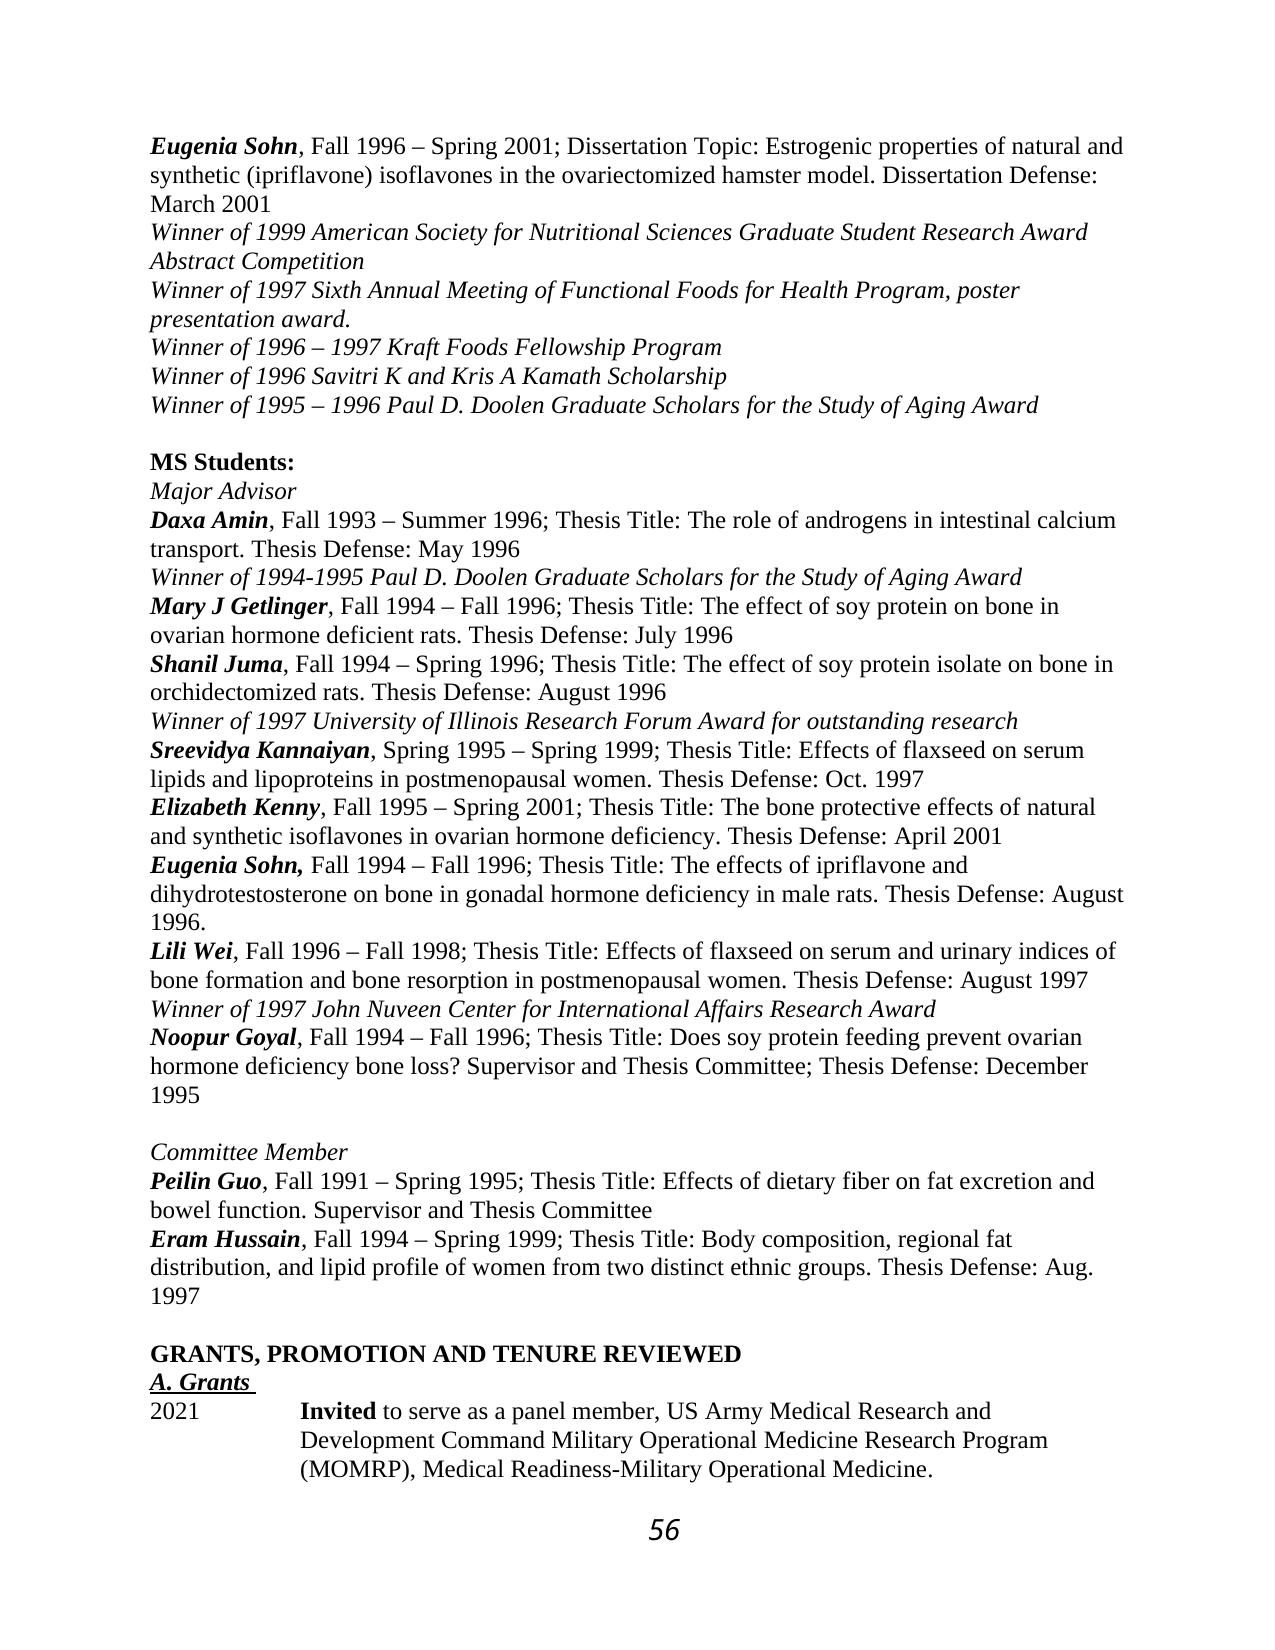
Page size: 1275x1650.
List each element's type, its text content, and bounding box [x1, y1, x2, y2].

text Winner of 1997 Sixth Annual Meeting of Functional Foods for Health Program, poster presentation award. [150, 275, 1125, 332]
text Peilin Guo, Fall 1991 – Spring 1995; Thesis Title: Effects of dietary fiber on fat excretion and bowel function. Supervisor and Thesis Committee [150, 1166, 1125, 1224]
subtitle GRANTS, PROMOTION AND TENURE REVIEWED [150, 1339, 1125, 1367]
text Major Advisor [150, 476, 1125, 505]
text Winner of 1997 John Nuveen Center for International Affairs Research Award [150, 994, 1125, 1022]
text Shanil Juma, Fall 1994 – Spring 1996; Thesis Title: The effect of soy protein isolate on bone in orchidectomized rats. Thesis Defense: August 1996 [150, 649, 1125, 706]
text Noopur Goyal, Fall 1994 – Fall 1996; Thesis Title: Does soy protein feeding prevent ovarian hormone deficiency bone loss? Supervisor and Thesis Committee; Thesis Defense: December 1995 [150, 1022, 1125, 1109]
text 2021 Invited to serve as a panel member, US Army Medical Research and Development Command Military Operational Medicine Research Program (MOMRP), Medical Readiness-Military Operational Medicine. [150, 1396, 1125, 1482]
text Elizabeth Kenny, Fall 1995 – Spring 2001; Thesis Title: The bone protective effects of natural and synthetic isoflavones in ovarian hormone deficiency. Thesis Defense: April 2001 [150, 792, 1125, 850]
text Eugenia Sohn, Fall 1996 – Spring 2001; Dissertation Topic: Estrogenic properties of natural and synthetic (ipriflavone) isoflavones in the ovariectomized hamster model. Dissertation Defense: March 2001 [150, 131, 1125, 217]
text Eram Hussain, Fall 1994 – Spring 1999; Thesis Title: Body composition, regional fat distribution, and lipid profile of women from two distinct ethnic groups. Thesis Defense: Aug. 1997 [150, 1224, 1125, 1310]
text Winner of 1996 Savitri K and Kris A Kamath Scholarship [150, 361, 1125, 390]
text Sreevidya Kannaiyan, Spring 1995 – Spring 1999; Thesis Title: Effects of flaxseed on serum lipids and lipoproteins in postmenopausal women. Thesis Defense: Oct. 1997 [150, 735, 1125, 792]
text Winner of 1994-1995 Paul D. Doolen Graduate Scholars for the Study of Aging Award [150, 562, 1125, 591]
text Lili Wei, Fall 1996 – Fall 1998; Thesis Title: Effects of flaxseed on serum and urinary indices of bone formation and bone resorption in postmenopausal women. Thesis Defense: August 1997 [150, 936, 1125, 994]
text Winner of 1996 – 1997 Kraft Foods Fellowship Program [150, 332, 1125, 361]
text Winner of 1995 – 1996 Paul D. Doolen Graduate Scholars for the Study of Aging Award [150, 390, 1125, 419]
text Daxa Amin, Fall 1993 – Summer 1996; Thesis Title: The role of androgens in intestinal calcium transport. Thesis Defense: May 1996 [150, 505, 1125, 562]
text Winner of 1999 American Society for Nutritional Sciences Graduate Student Research Award Abstract Competition [150, 217, 1125, 275]
text Committee Member [150, 1137, 1125, 1166]
text Winner of 1997 University of Illinois Research Forum Award for outstanding research [150, 706, 1125, 735]
text Eugenia Sohn, Fall 1994 – Fall 1996; Thesis Title: The effects of ipriflavone and dihydrotestosterone on bone in gonadal hormone deficiency in male rats. Thesis Defense: August 1996. [150, 850, 1125, 936]
text A. Grants [150, 1367, 1125, 1396]
text MS Students: [150, 447, 1125, 476]
text Mary J Getlinger, Fall 1994 – Fall 1996; Thesis Title: The effect of soy protein on bone in ovarian hormone deficient rats. Thesis Defense: July 1996 [150, 591, 1125, 649]
